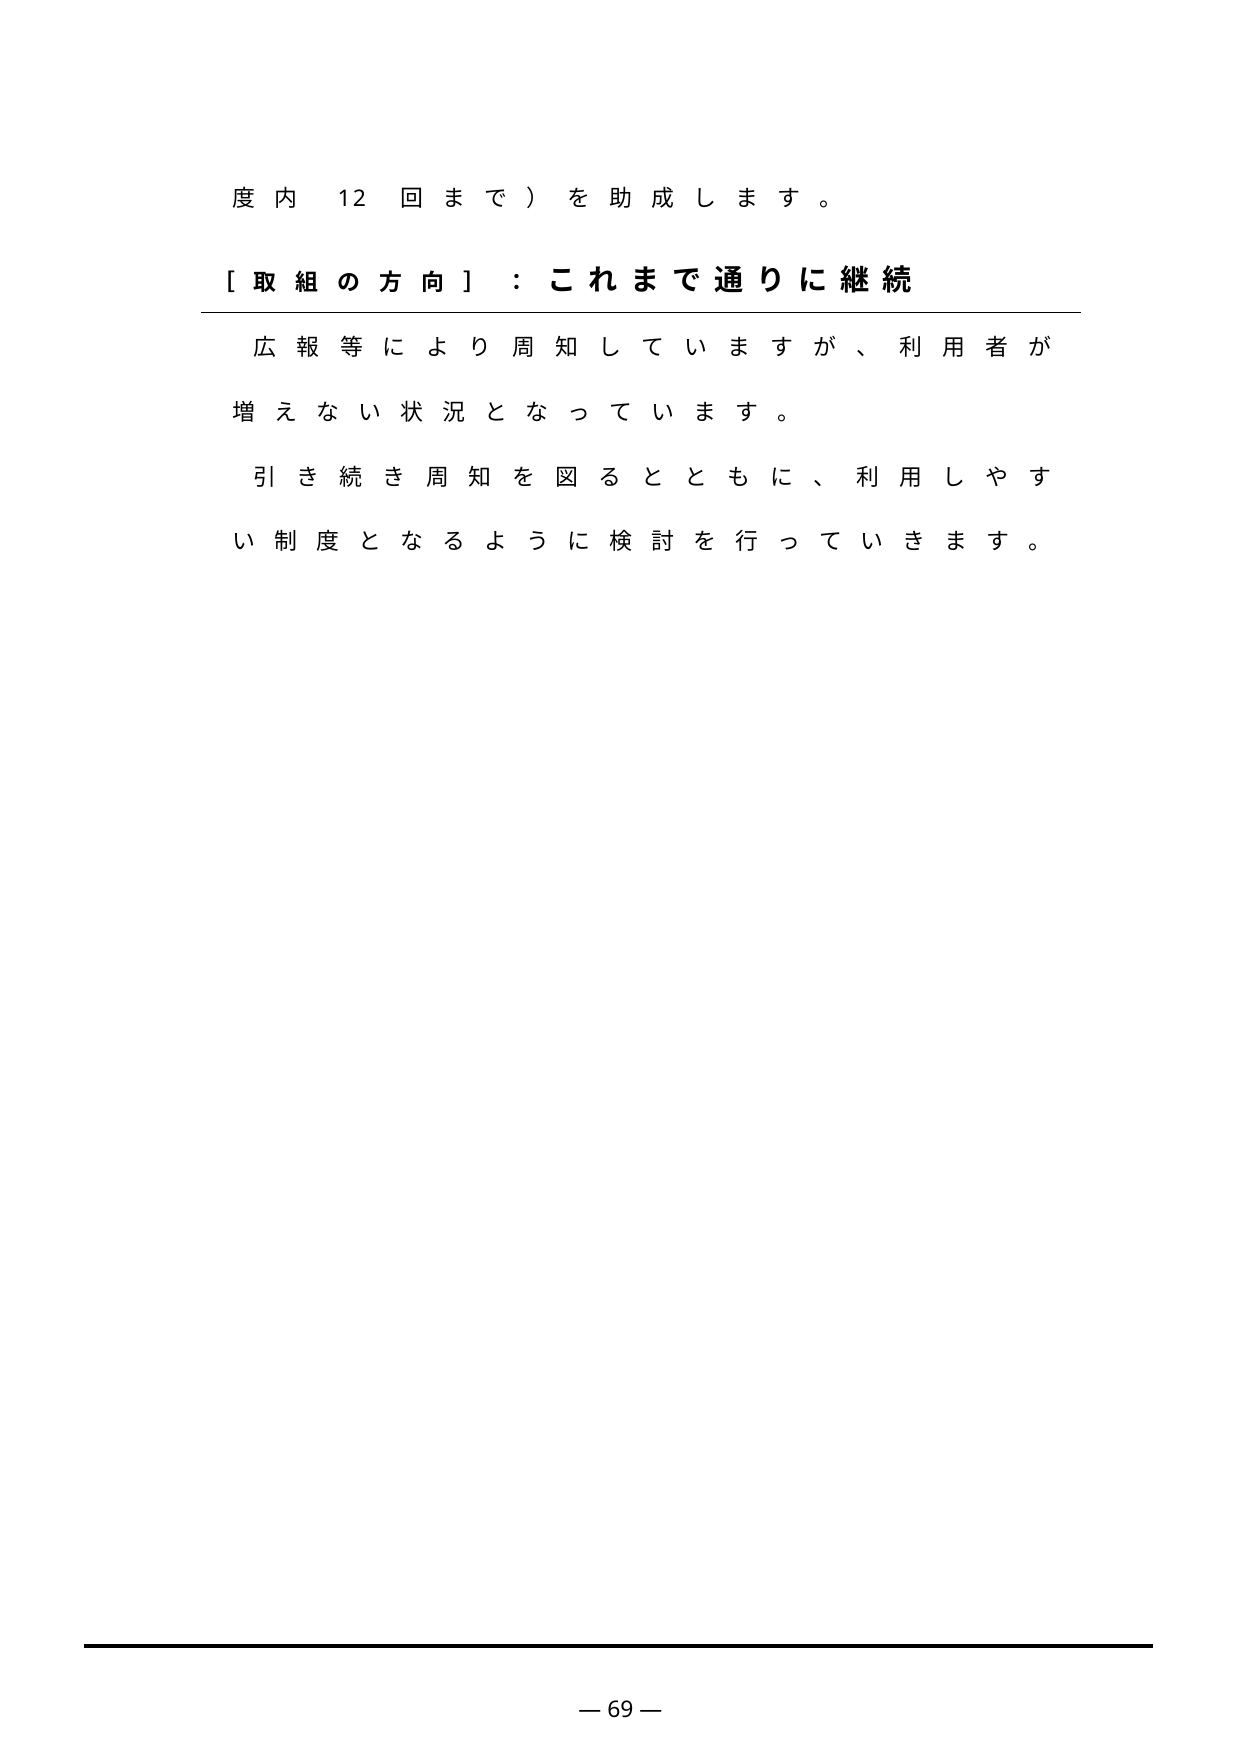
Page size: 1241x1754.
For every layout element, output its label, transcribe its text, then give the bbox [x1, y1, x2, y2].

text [212, 164, 1070, 229]
text 広報等により周知していますが、利用者が増えない状況となっています。 [212, 313, 1070, 443]
text 引き続き周知を図るとともに、利用しやすい制度となるように検討を行っていきます。 [212, 443, 1070, 572]
text ［取組の方向］：これまで通りに継続 [201, 245, 1081, 312]
